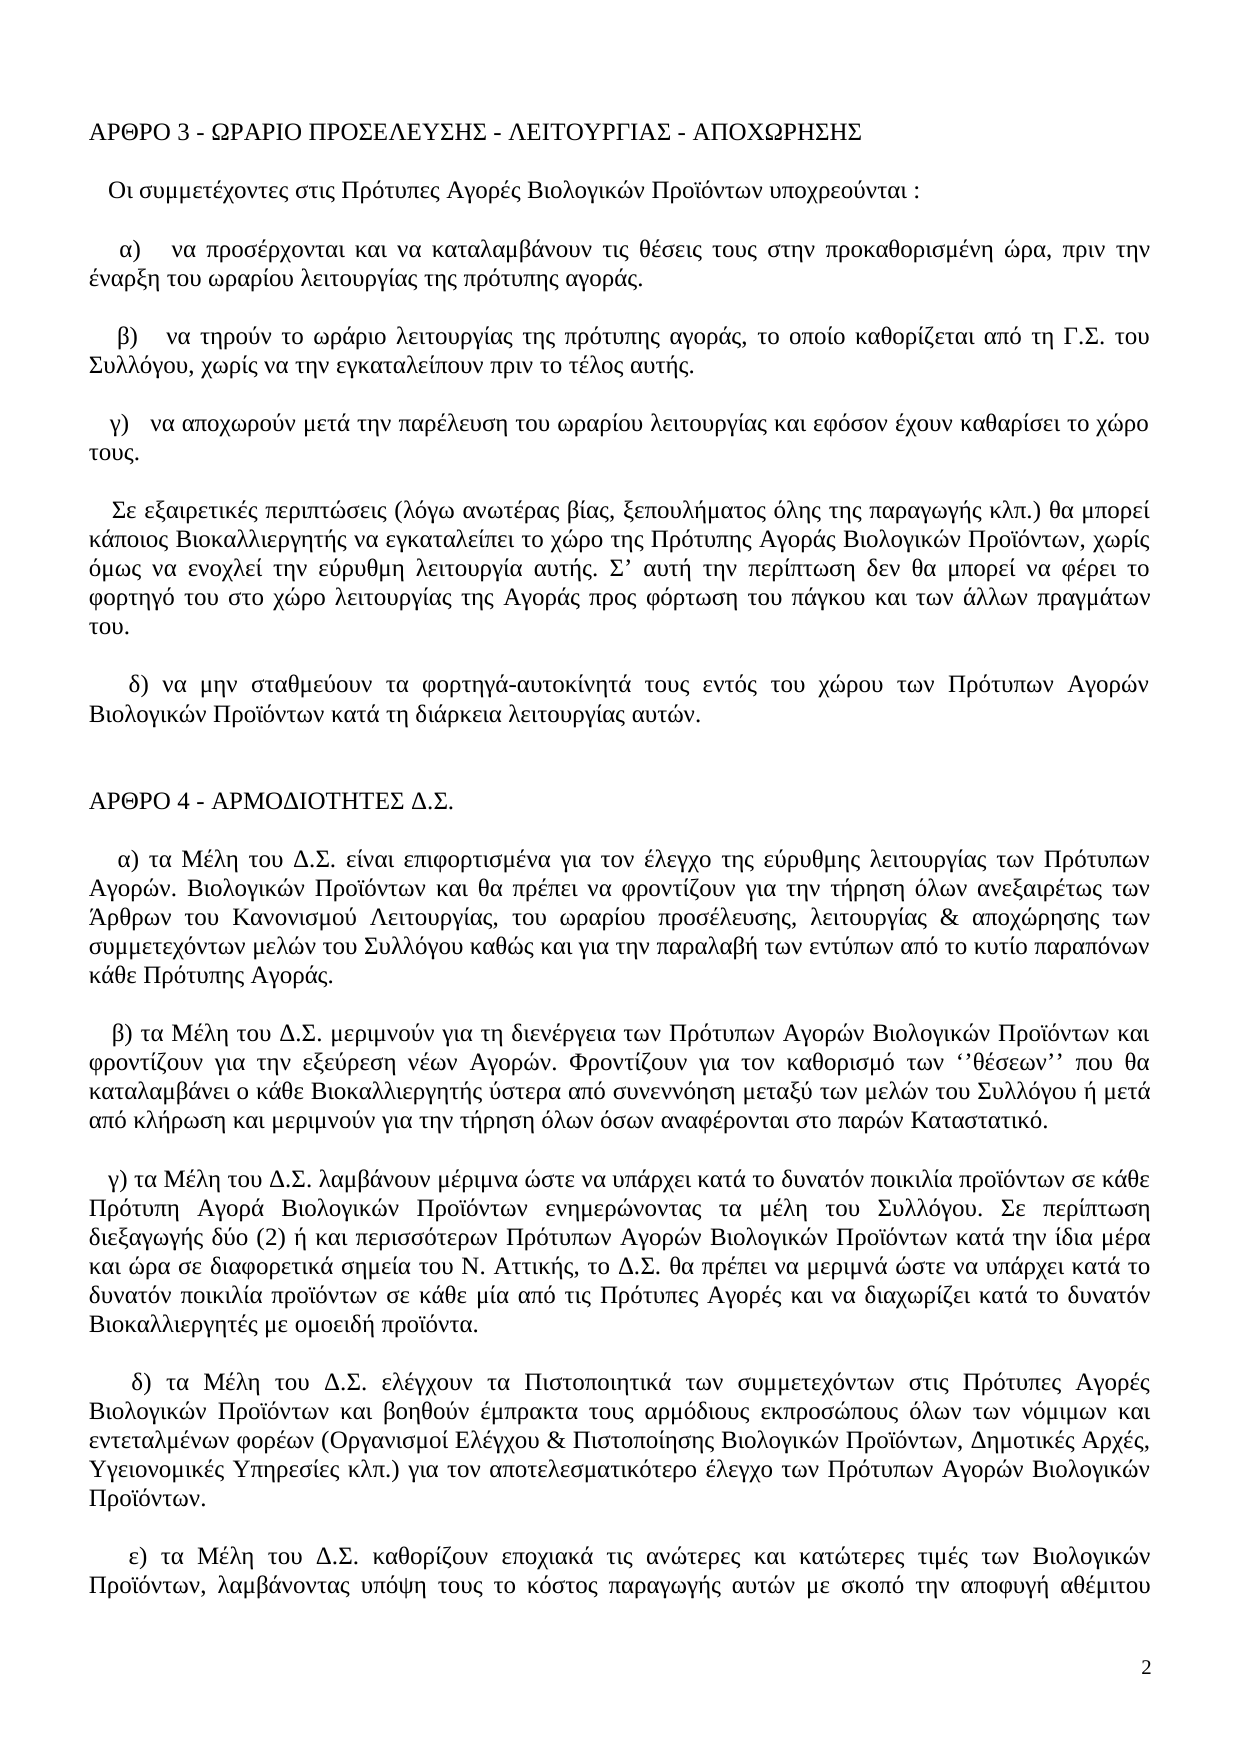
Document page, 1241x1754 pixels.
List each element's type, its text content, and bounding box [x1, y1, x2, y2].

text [89, 1541, 1152, 1599]
text Σε εξαιρετικές περιπτώσεις (λόγω ανωτέρας βίας, ξεπουλήματος όλης της παραγωγής κλπ.) θα μπορεί κάποιος Βιοκαλλιεργητής να εγκαταλείπει το χώρο της Πρότυπης Αγοράς Βιολογικών Προϊόντων, χωρίς όμως να ενοχλεί την εύρυθμη λειτουργία αυτής. Σ’ αυτή την περίπτωση δεν θα μπορεί να φέρει το φορτηγό του στο χώρο λειτουργίας της Αγοράς προς φόρτωση του πάγκου και των άλλων πραγμάτων του. [89, 495, 1152, 640]
text δ) να μην σταθμεύουν τα φορτηγά-αυτοκίνητά τους εντός του χώρου των Πρότυπων Αγορών Βιολογικών Προϊόντων κατά τη διάρκεια λειτουργίας αυτών. [89, 669, 1152, 727]
text β) να τηρούν το ωράριο λειτουργίας της πρότυπης αγοράς, το οποίο καθορίζεται από τη Γ.Σ. του Συλλόγου, χωρίς να την εγκαταλείπουν πριν το τέλος αυτής. [89, 321, 1152, 379]
text γ) να αποχωρούν μετά την παρέλευση του ωραρίου λειτουργίας και εφόσον έχουν καθαρίσει το χώρο τους. [89, 408, 1152, 466]
text ΑΡΘΡΟ 3 - ΩΡΑΡΙΟ ΠΡΟΣΕΛΕΥΣΗΣ - ΛΕΙΤΟΥΡΓΙΑΣ - ΑΠΟΧΩΡΗΣΗΣ [89, 117, 1152, 146]
text γ) τα Μέλη του Δ.Σ. λαμβάνουν μέριμνα ώστε να υπάρχει κατά το δυνατόν ποικιλία προϊόντων σε κάθε Πρότυπη Αγορά Βιολογικών Προϊόντων ενημερώνοντας τα μέλη του Συλλόγου. Σε περίπτωση διεξαγωγής δύο (2) ή και περισσότερων Πρότυπων Αγορών Βιολογικών Προϊόντων κατά την ίδια μέρα και ώρα σε διαφορετικά σημεία του Ν. Αττικής, το Δ.Σ. θα πρέπει να μεριμνά ώστε να υπάρχει κατά το δυνατόν ποικιλία προϊόντων σε κάθε μία από τις Πρότυπες Αγορές και να διαχωρίζει κατά το δυνατόν Βιοκαλλιεργητές με ομοειδή προϊόντα. [89, 1163, 1152, 1338]
text α) να προσέρχονται και να καταλαμβάνουν τις θέσεις τους στην προκαθορισμένη ώρα, πριν την έναρξη του ωραρίου λειτουργίας της πρότυπης αγοράς. [89, 233, 1152, 292]
text ΑΡΘΡΟ 4 - ΑΡΜΟΔΙΟΤΗΤΕΣ Δ.Σ. [89, 786, 1152, 815]
text α) τα Μέλη του Δ.Σ. είναι επιφορτισμένα για τον έλεγχο της εύρυθμης λειτουργίας των Πρότυπων Αγορών. Βιολογικών Προϊόντων και θα πρέπει να φροντίζουν για την τήρηση όλων ανεξαιρέτως των Άρθρων του Κανονισμού Λειτουργίας, του ωραρίου προσέλευσης, λειτουργίας & αποχώρησης των συμμετεχόντων μελών του Συλλόγου καθώς και για την παραλαβή των εντύπων από το κυτίο παραπόνων κάθε Πρότυπης Αγοράς. [89, 844, 1152, 989]
text Οι συμμετέχοντες στις Πρότυπες Αγορές Βιολογικών Προϊόντων υποχρεούνται : [89, 175, 1152, 204]
text β) τα Μέλη του Δ.Σ. μεριμνούν για τη διενέργεια των Πρότυπων Αγορών Βιολογικών Προϊόντων και φροντίζουν για την εξεύρεση νέων Αγορών. Φροντίζουν για τον καθορισμό των ‘’θέσεων’’ που θα καταλαμβάνει ο κάθε Βιοκαλλιεργητής ύστερα από συνεννόηση μεταξύ των μελών του Συλλόγου ή μετά από κλήρωση και μεριμνούν για την τήρηση όλων όσων αναφέρονται στο παρών Καταστατικό. [89, 1018, 1152, 1134]
text δ) τα Μέλη του Δ.Σ. ελέγχουν τα Πιστοποιητικά των συμμετεχόντων στις Πρότυπες Αγορές Βιολογικών Προϊόντων και βοηθούν έμπρακτα τους αρμόδιους εκπροσώπους όλων των νόμιμων και εντεταλμένων φορέων (Οργανισμοί Ελέγχου & Πιστοποίησης Βιολογικών Προϊόντων, Δημοτικές Αρχές, Υγειονομικές Υπηρεσίες κλπ.) για τον αποτελεσματικότερο έλεγχο των Πρότυπων Αγορών Βιολογικών Προϊόντων. [89, 1367, 1152, 1512]
